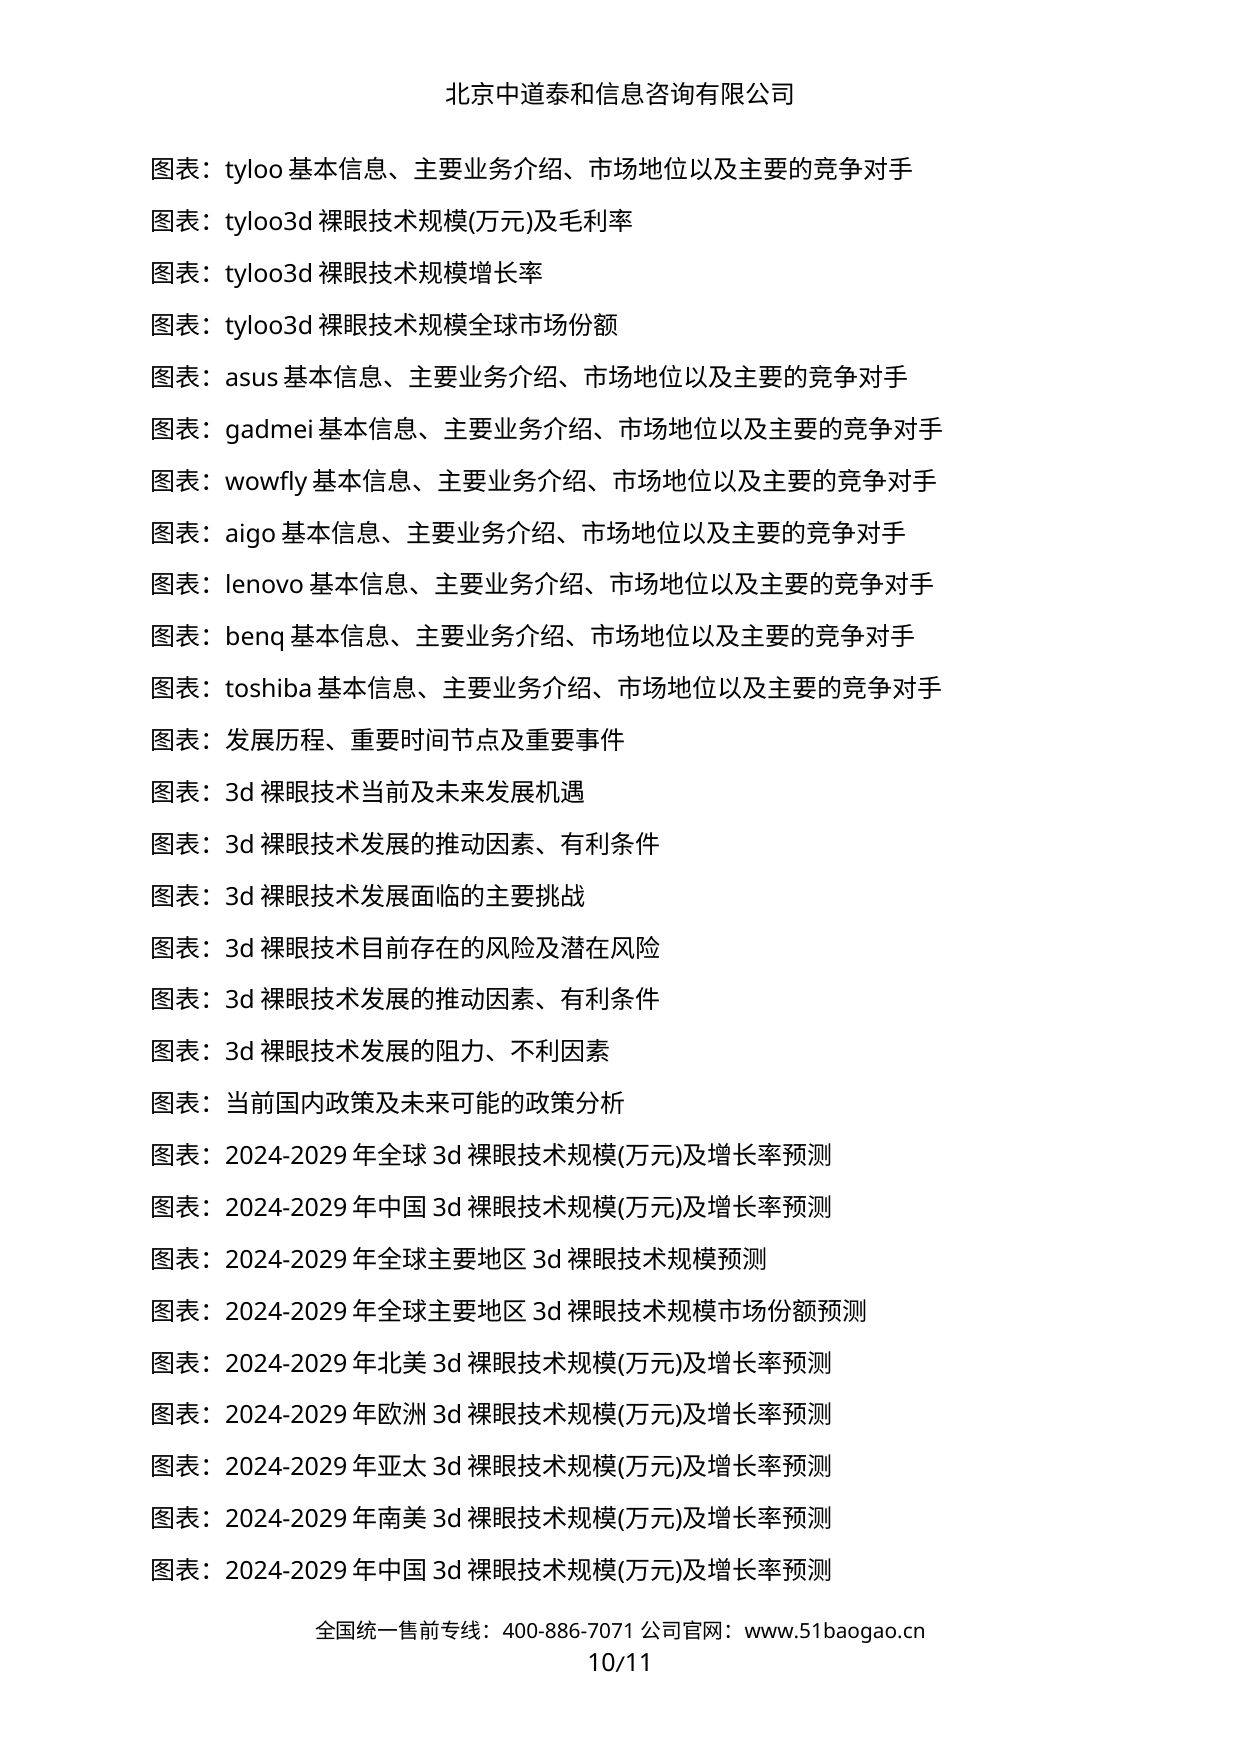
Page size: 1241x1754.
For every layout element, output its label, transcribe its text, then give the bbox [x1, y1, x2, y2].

text 图表：tyloo3d裸眼技术规模(万元)及毛利率 [150, 202, 1090, 238]
text 图表：2024-2029年北美3d裸眼技术规模(万元)及增长率预测 [150, 1343, 1090, 1379]
text 图表：3d裸眼技术当前及未来发展机遇 [150, 772, 1090, 809]
text 图表：tyloo3d裸眼技术规模全球市场份额 [150, 306, 1090, 342]
text 图表：2024-2029年欧洲3d裸眼技术规模(万元)及增长率预测 [150, 1395, 1090, 1431]
text 图表：2024-2029年全球主要地区3d裸眼技术规模预测 [150, 1239, 1090, 1276]
text 图表：2024-2029年全球主要地区3d裸眼技术规模市场份额预测 [150, 1291, 1090, 1327]
text 图表：2024-2029年全球3d裸眼技术规模(万元)及增长率预测 [150, 1136, 1090, 1172]
text 图表：2024-2029年中国3d裸眼技术规模(万元)及增长率预测 [150, 1187, 1090, 1224]
text 图表：toshiba基本信息、主要业务介绍、市场地位以及主要的竞争对手 [150, 669, 1090, 705]
text 图表：3d裸眼技术发展面临的主要挑战 [150, 876, 1090, 912]
text 图表：2024-2029年亚太3d裸眼技术规模(万元)及增长率预测 [150, 1447, 1090, 1483]
text 图表：当前国内政策及未来可能的政策分析 [150, 1084, 1090, 1120]
text 图表：gadmei基本信息、主要业务介绍、市场地位以及主要的竞争对手 [150, 409, 1090, 446]
text 图表：aigo基本信息、主要业务介绍、市场地位以及主要的竞争对手 [150, 513, 1090, 549]
text 图表：wowfly基本信息、主要业务介绍、市场地位以及主要的竞争对手 [150, 461, 1090, 497]
text 图表：2024-2029年中国3d裸眼技术规模(万元)及增长率预测 [150, 1551, 1090, 1587]
text 图表：tyloo3d裸眼技术规模增长率 [150, 254, 1090, 290]
text 图表：2024-2029年南美3d裸眼技术规模(万元)及增长率预测 [150, 1499, 1090, 1535]
text 图表：tyloo基本信息、主要业务介绍、市场地位以及主要的竞争对手 [150, 150, 1090, 186]
text 图表：3d裸眼技术发展的推动因素、有利条件 [150, 824, 1090, 861]
text 图表：发展历程、重要时间节点及重要事件 [150, 721, 1090, 757]
text 图表：3d裸眼技术发展的阻力、不利因素 [150, 1032, 1090, 1068]
text 图表：lenovo基本信息、主要业务介绍、市场地位以及主要的竞争对手 [150, 565, 1090, 601]
text 图表：benq基本信息、主要业务介绍、市场地位以及主要的竞争对手 [150, 617, 1090, 653]
text 图表：3d裸眼技术发展的推动因素、有利条件 [150, 980, 1090, 1016]
text 图表：asus基本信息、主要业务介绍、市场地位以及主要的竞争对手 [150, 357, 1090, 394]
text 图表：3d裸眼技术目前存在的风险及潜在风险 [150, 928, 1090, 964]
